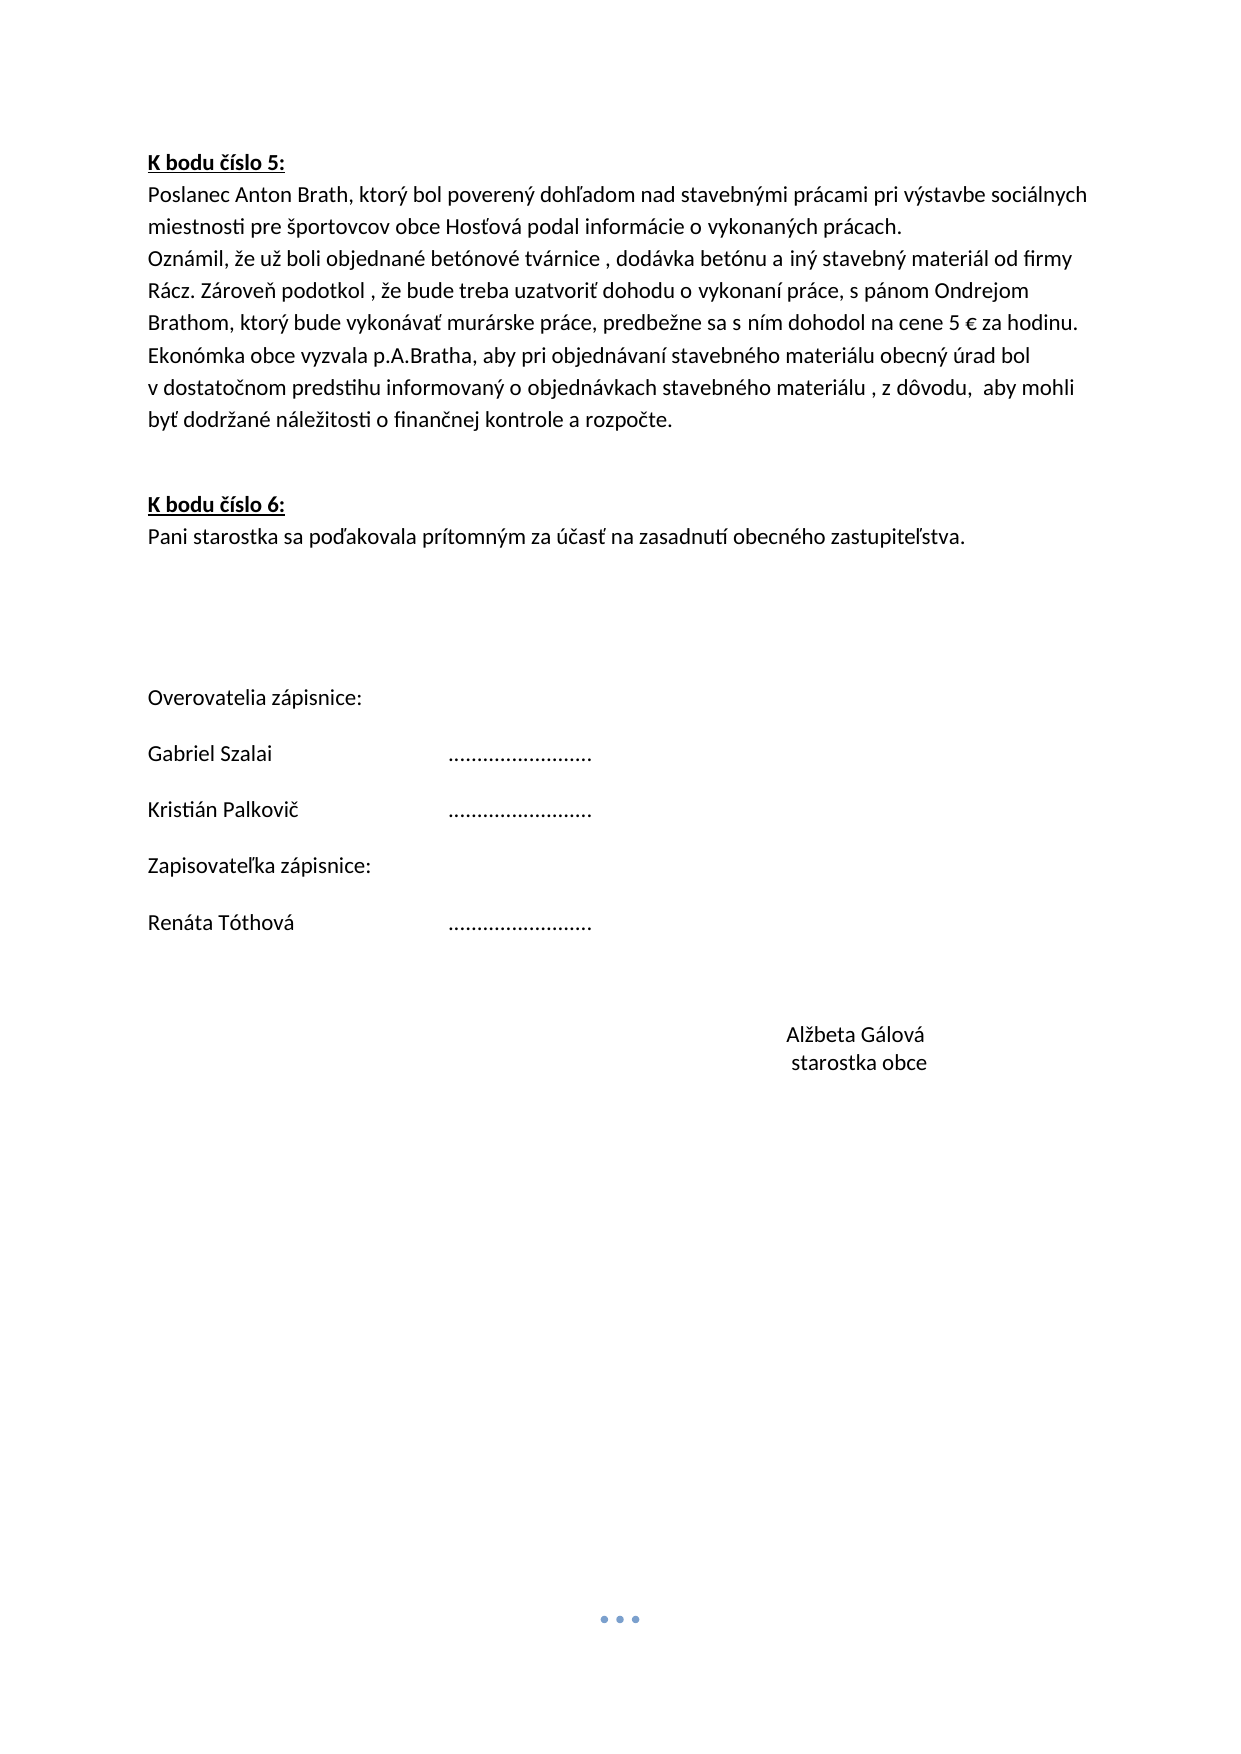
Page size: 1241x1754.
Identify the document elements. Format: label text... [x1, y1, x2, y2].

text K bodu číslo 6: [148, 490, 1093, 518]
text K bodu číslo 5: [148, 148, 1093, 176]
text Kristián Palkovič ......................... [148, 796, 1093, 823]
text Overovatelia zápisnice: [148, 683, 1093, 711]
text Pani starostka sa poďakovala prítomným za účasť na zasadnutí obecného zastupiteľstva. [148, 522, 1093, 551]
text Renáta Tóthová ......................... [148, 908, 1093, 936]
text Oznámil, že už boli objednané betónové tvárnice , dodávka betónu a iný stavebný materiál od firmy Rácz. Zároveň podotkol , že bude treba uzatvoriť dohodu o vykonaní práce, s pánom Ondrejom Brathom, ktorý bude vykonávať murárske práce, predbežne sa s ním dohodol na cene 5 € za hodinu. [148, 244, 1093, 337]
text Poslanec Anton Brath, ktorý bol poverený dohľadom nad stavebnými prácami pri výstavbe sociálnych miestnosti pre športovcov obce Hosťová podal informácie o vykonaných prácach. [148, 180, 1093, 240]
text starostka obce [148, 1048, 1093, 1076]
text Ekonómka obce vyzvala p.A.Bratha, aby pri objednávaní stavebného materiálu obecný úrad bol v dostatočnom predstihu informovaný o objednávkach stavebného materiálu , z dôvodu, aby mohli byť dodržané náležitosti o finančnej kontrole a rozpočte. [148, 341, 1093, 433]
text Alžbeta Gálová [148, 1020, 1093, 1048]
text Gabriel Szalai ......................... [148, 739, 1093, 767]
text Zapisovateľka zápisnice: [148, 852, 1093, 879]
